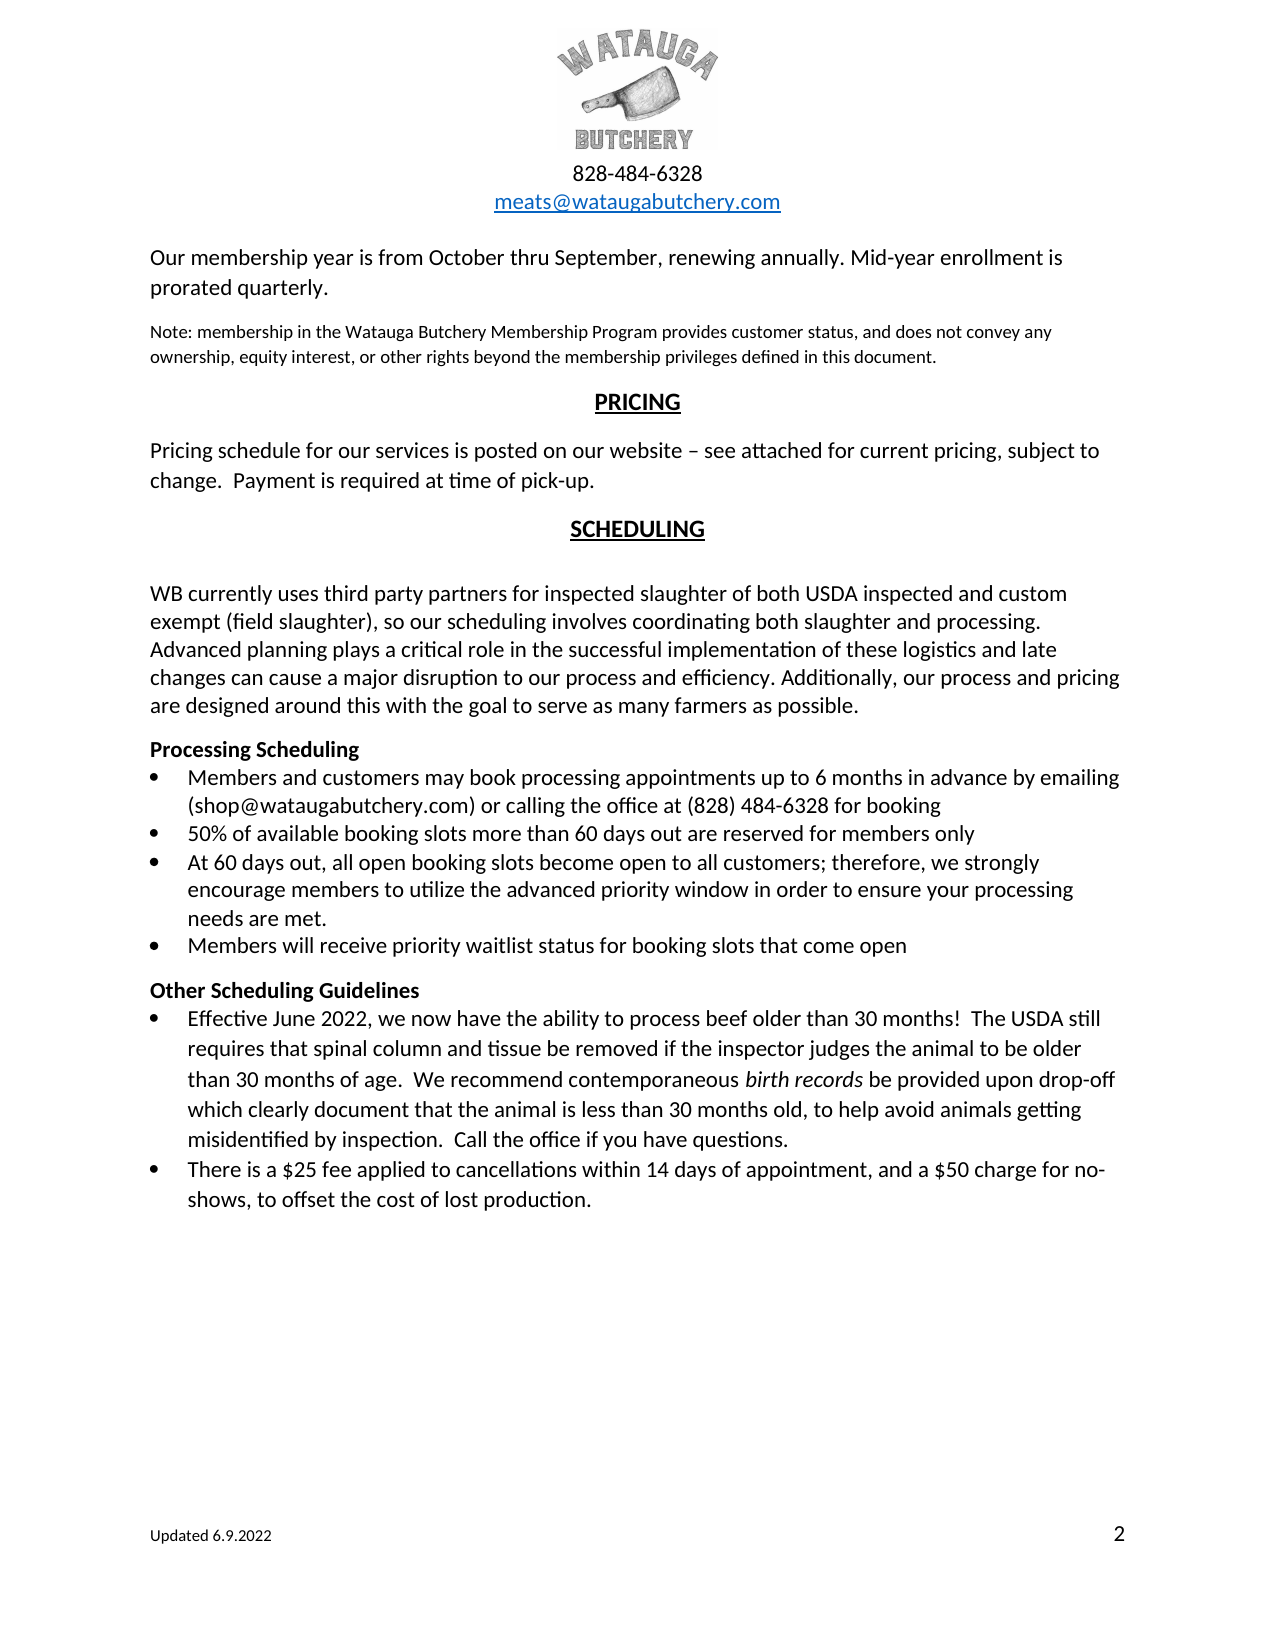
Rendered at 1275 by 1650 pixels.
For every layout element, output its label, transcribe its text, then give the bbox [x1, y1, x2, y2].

text Pricing schedule for our services is posted on our website – see attached for current pricing, subject to change. Payment is required at time of pick-up. [150, 436, 1125, 494]
list Members will receive priority waitlist status for booking slots that come open [150, 932, 1125, 960]
list Members and customers may book processing appointments up to 6 months in advance by emailing (shop@wataugabutchery.com) or calling the office at (828) 484-6328 for booking [150, 763, 1125, 819]
text Processing Scheduling [150, 736, 1125, 763]
text Other Scheduling Guidelines [150, 976, 1125, 1004]
list There is a $25 fee applied to cancellations within 14 days of appointment, and a $50 charge for no-shows, to offset the cost of lost production. [150, 1155, 1125, 1214]
text SCHEDULING [150, 513, 1125, 543]
text Our membership year is from October thru September, renewing annually. Mid-year enrollment is prorated quarterly. [150, 243, 1125, 301]
list Effective June 2022, we now have the ability to process beef older than 30 months! The USDA still requires that spinal column and tissue be removed if the inspector judges the animal to be older than 30 months of age. We recommend contemporaneous birth records be provided upon drop-off which clearly document that the animal is less than 30 months old, to help avoid animals getting misidentified by inspection. Call the office if you have questions. [150, 1004, 1125, 1153]
list At 60 days out, all open booking slots become open to all customers; therefore, we strongly encourage members to utilize the advanced priority window in order to ensure your processing needs are met. [150, 848, 1125, 932]
list 50% of available booking slots more than 60 days out are reserved for members only [150, 819, 1125, 848]
text WB currently uses third party partners for inspected slaughter of both USDA inspected and custom exempt (field slaughter), so our scheduling involves coordinating both slaughter and processing. Advanced planning plays a critical role in the successful implementation of these logistics and late changes can cause a major disruption to our process and efficiency. Additionally, our process and pricing are designed around this with the goal to serve as many farmers as possible. [150, 579, 1125, 719]
picture [556, 28, 719, 150]
text PRICING [150, 386, 1125, 417]
text Note: membership in the Watauga Butchery Membership Program provides customer status, and does not convey any ownership, equity interest, or other rights beyond the membership privileges defined in this document. [150, 320, 1125, 368]
